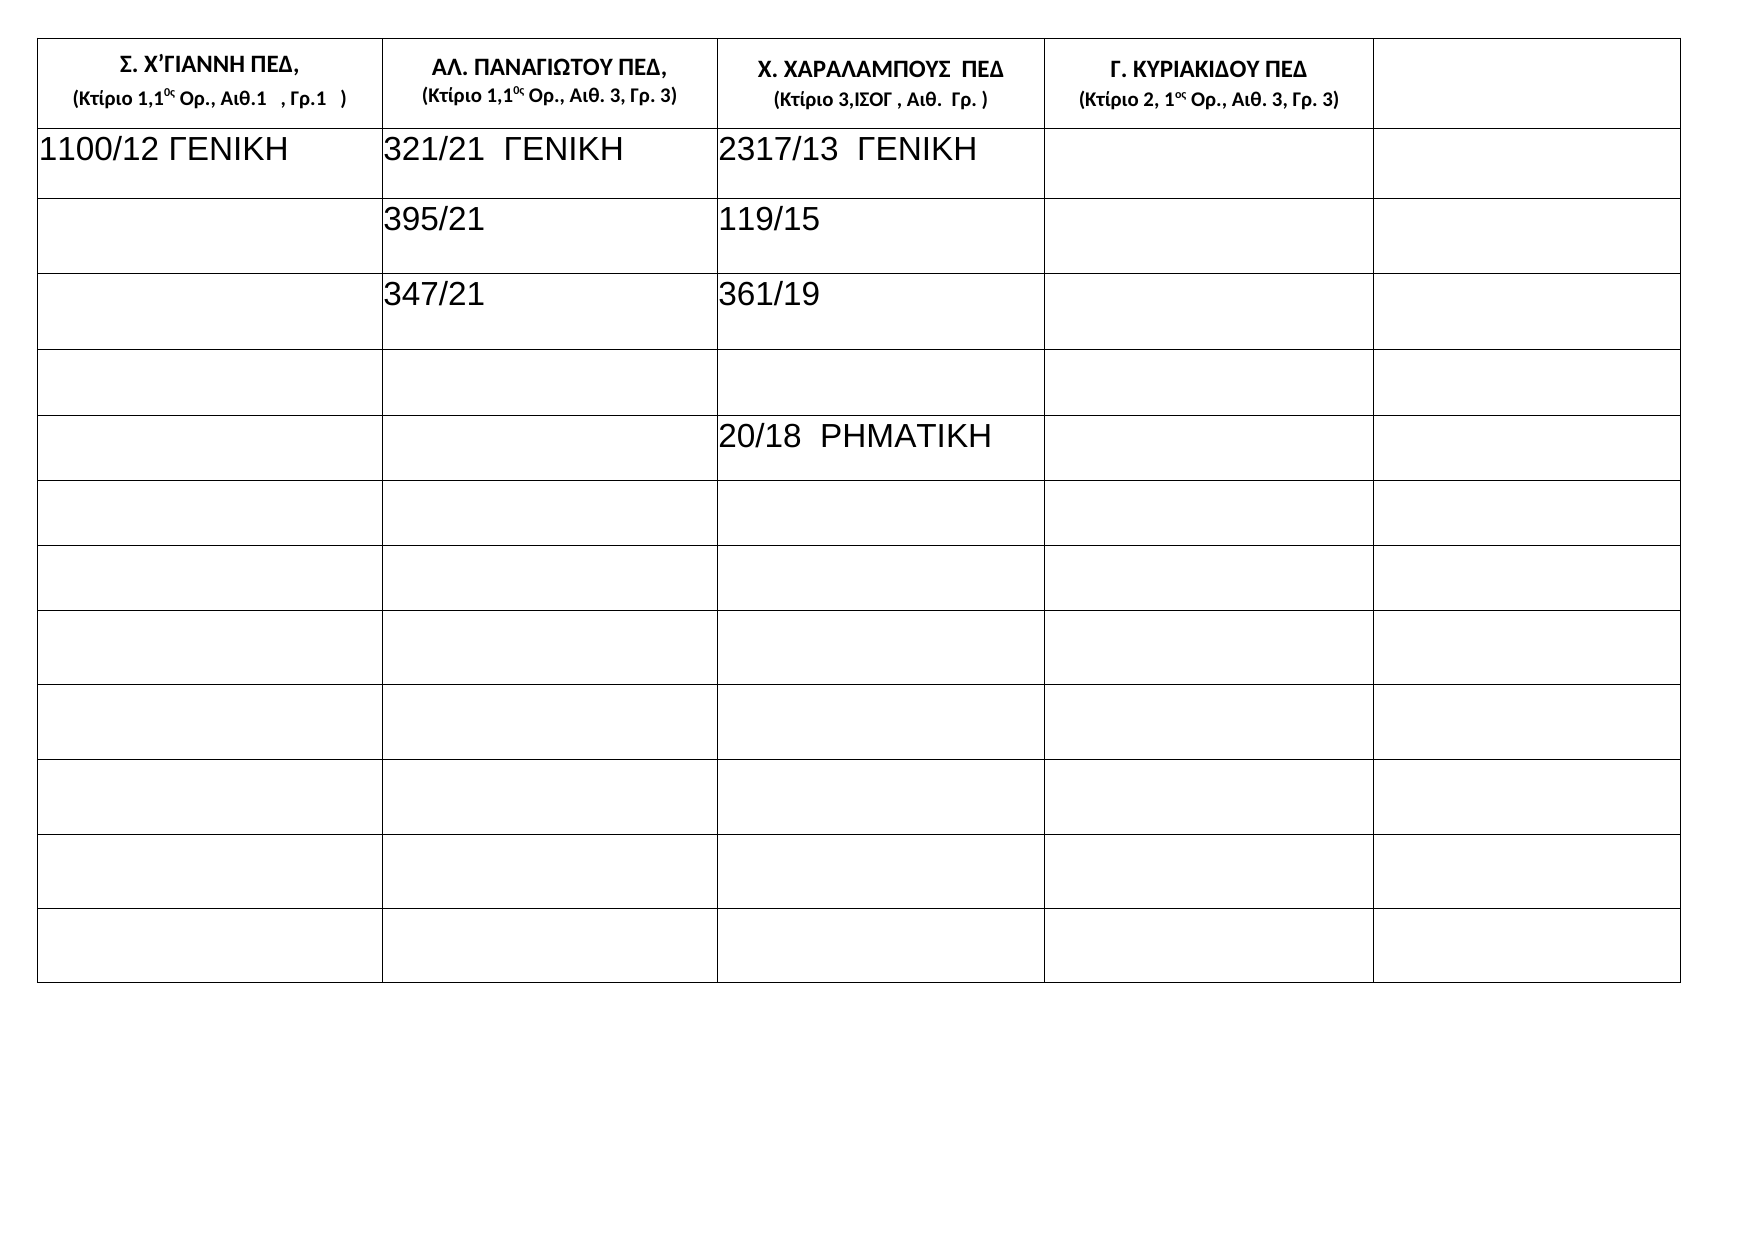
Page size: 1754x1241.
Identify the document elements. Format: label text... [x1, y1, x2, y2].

table_cell [1045, 199, 1373, 273]
table_cell [1045, 129, 1373, 198]
table_cell [718, 611, 1044, 684]
table_cell [718, 685, 1044, 759]
table_cell [383, 350, 717, 415]
table_cell 2317/13 ΓΕΝΙΚΗ [718, 129, 1044, 198]
table_cell [1374, 274, 1680, 349]
table_cell 361/19 [718, 274, 1044, 349]
table_cell [383, 760, 717, 833]
table_cell [718, 546, 1044, 610]
table_cell [1045, 546, 1373, 610]
table_cell [38, 199, 382, 273]
table_cell [1045, 835, 1373, 908]
table_cell [38, 685, 382, 759]
table_cell [38, 350, 382, 415]
table_cell [1045, 274, 1373, 349]
table_cell [1045, 350, 1373, 415]
table_cell 347/21 [383, 274, 717, 349]
table_cell [38, 481, 382, 545]
table_cell [38, 909, 382, 982]
table_cell [1045, 909, 1373, 982]
table_cell [1374, 350, 1680, 415]
table_cell [38, 546, 382, 610]
table_cell [1045, 481, 1373, 545]
table_cell [1374, 760, 1680, 833]
table_cell [1374, 199, 1680, 273]
table_cell [383, 909, 717, 982]
table_cell [1045, 416, 1373, 479]
table_header ΑΛ. ΠΑΝΑΓΙΩΤΟΥ ΠΕΔ, (Κτίριο 1,10ς Ορ., Αιθ. 3, Γρ. 3) [383, 39, 717, 127]
table_cell [383, 546, 717, 610]
table_cell [718, 835, 1044, 908]
table_cell [718, 760, 1044, 833]
table_cell [718, 909, 1044, 982]
table_cell [1374, 416, 1680, 479]
table_cell [1374, 909, 1680, 982]
table_header Σ. Χ’ΓΙΑΝΝΗ ΠΕΔ, (Κτίριο 1,10ς Ορ., Αιθ.1 , Γρ.1 ) [38, 39, 382, 127]
table_cell 395/21 [383, 199, 717, 273]
table_cell [383, 416, 717, 479]
table_cell [1045, 760, 1373, 833]
table_cell [1374, 546, 1680, 610]
table_cell [1374, 611, 1680, 684]
table_cell [718, 350, 1044, 415]
table_header Χ. ΧΑΡΑΛΑΜΠΟΥΣ ΠΕΔ (Κτίριο 3,ΙΣΟΓ , Αιθ. Γρ. ) [718, 39, 1044, 127]
table_cell [1374, 129, 1680, 198]
table_cell [38, 416, 382, 479]
table_cell [1374, 481, 1680, 545]
table_cell [383, 835, 717, 908]
table_cell [383, 611, 717, 684]
table_cell [718, 481, 1044, 545]
table_cell [38, 760, 382, 833]
table_cell [38, 274, 382, 349]
table_cell [38, 611, 382, 684]
table_cell 321/21 ΓΕΝΙΚΗ [383, 129, 717, 198]
table_cell [1045, 685, 1373, 759]
table_cell [383, 481, 717, 545]
table_cell [1374, 835, 1680, 908]
table_cell [1045, 611, 1373, 684]
table_header Γ. ΚΥΡΙΑΚΙΔΟΥ ΠΕΔ (Κτίριο 2, 1ος Ορ., Αιθ. 3, Γρ. 3) [1045, 39, 1373, 127]
table_cell 119/15 [718, 199, 1044, 273]
table_cell [1374, 685, 1680, 759]
table_cell [38, 835, 382, 908]
table_header [1374, 39, 1680, 127]
table_cell 20/18 ΡΗΜΑΤΙΚΗ [718, 416, 1044, 479]
table_cell 1100/12 ΓΕΝΙΚΗ [38, 129, 382, 198]
table_cell [383, 685, 717, 759]
